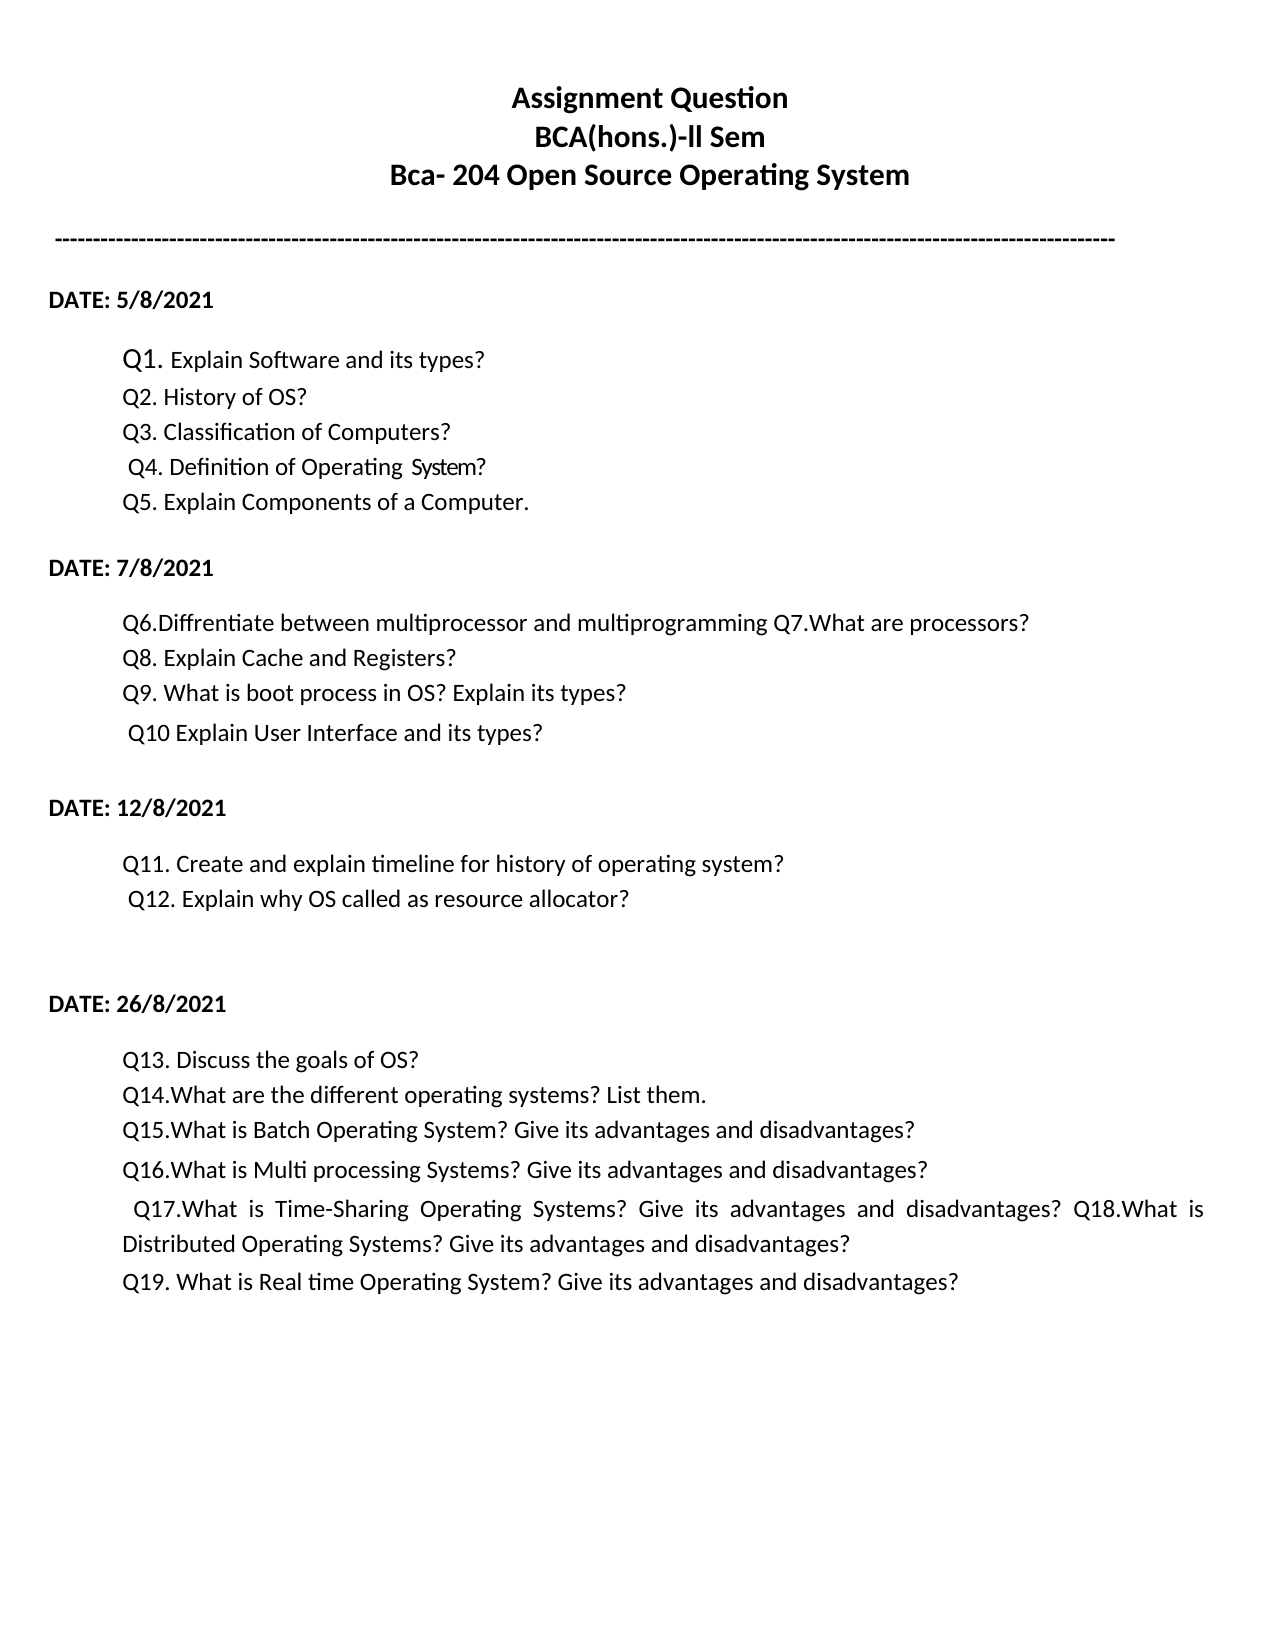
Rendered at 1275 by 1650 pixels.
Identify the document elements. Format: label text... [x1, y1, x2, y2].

text Q17.What is Time-Sharing Operating Systems? Give its advantages and disadvantages? Q18.What is Distributed Operating Systems? Give its advantages and disadvantages? [122, 1193, 1206, 1259]
text Q6.Diffrentiate between multiprocessor and multiprogramming Q7.What are processors? [122, 608, 1221, 638]
text Q4. Definition of Operating System? [122, 452, 985, 482]
subtitle DATE: 7/8/2021 [48, 552, 1275, 582]
text Q19. What is Real time Operating System? Give its advantages and disadvantages? [122, 1267, 1275, 1297]
text BCA(hons.)-ll Sem [25, 117, 1275, 155]
text Q14.What are the different operating systems? List them. [122, 1079, 1275, 1109]
text Q15.What is Batch Operating System? Give its advantages and disadvantages? [122, 1114, 1206, 1144]
text Q12. Explain why OS called as resource allocator? [122, 883, 1029, 913]
text Q2. History of OS? [122, 381, 495, 411]
text Q16.What is Multi processing Systems? Give its advantages and disadvantages? [122, 1154, 1206, 1184]
text Q10 Explain User Interface and its types? [122, 717, 1177, 748]
text Q11. Create and explain timeline for history of operating system? [122, 848, 1029, 878]
subtitle DATE: 12/8/2021 [48, 792, 1275, 822]
text Q13. Discuss the goals of OS? [122, 1044, 1275, 1074]
subtitle DATE: 26/8/2021 [48, 988, 1275, 1018]
text Q1. Explain Software and its types? [122, 341, 1221, 376]
text Q9. What is boot process in OS? Explain its types? [122, 677, 1177, 708]
text Q5. Explain Components of a Computer. [122, 487, 1275, 517]
text Q3. Classification of Computers? [122, 416, 985, 446]
subtitle DATE: 5/8/2021 [48, 284, 1275, 315]
text ------------------------------------------------------------------------------------------------------------------------------------------- [54, 224, 1275, 254]
text Q8. Explain Cache and Registers? [122, 643, 1275, 673]
text Bca- 204 Open Source Operating System [25, 155, 1275, 193]
text Assignment Question [25, 78, 1275, 117]
